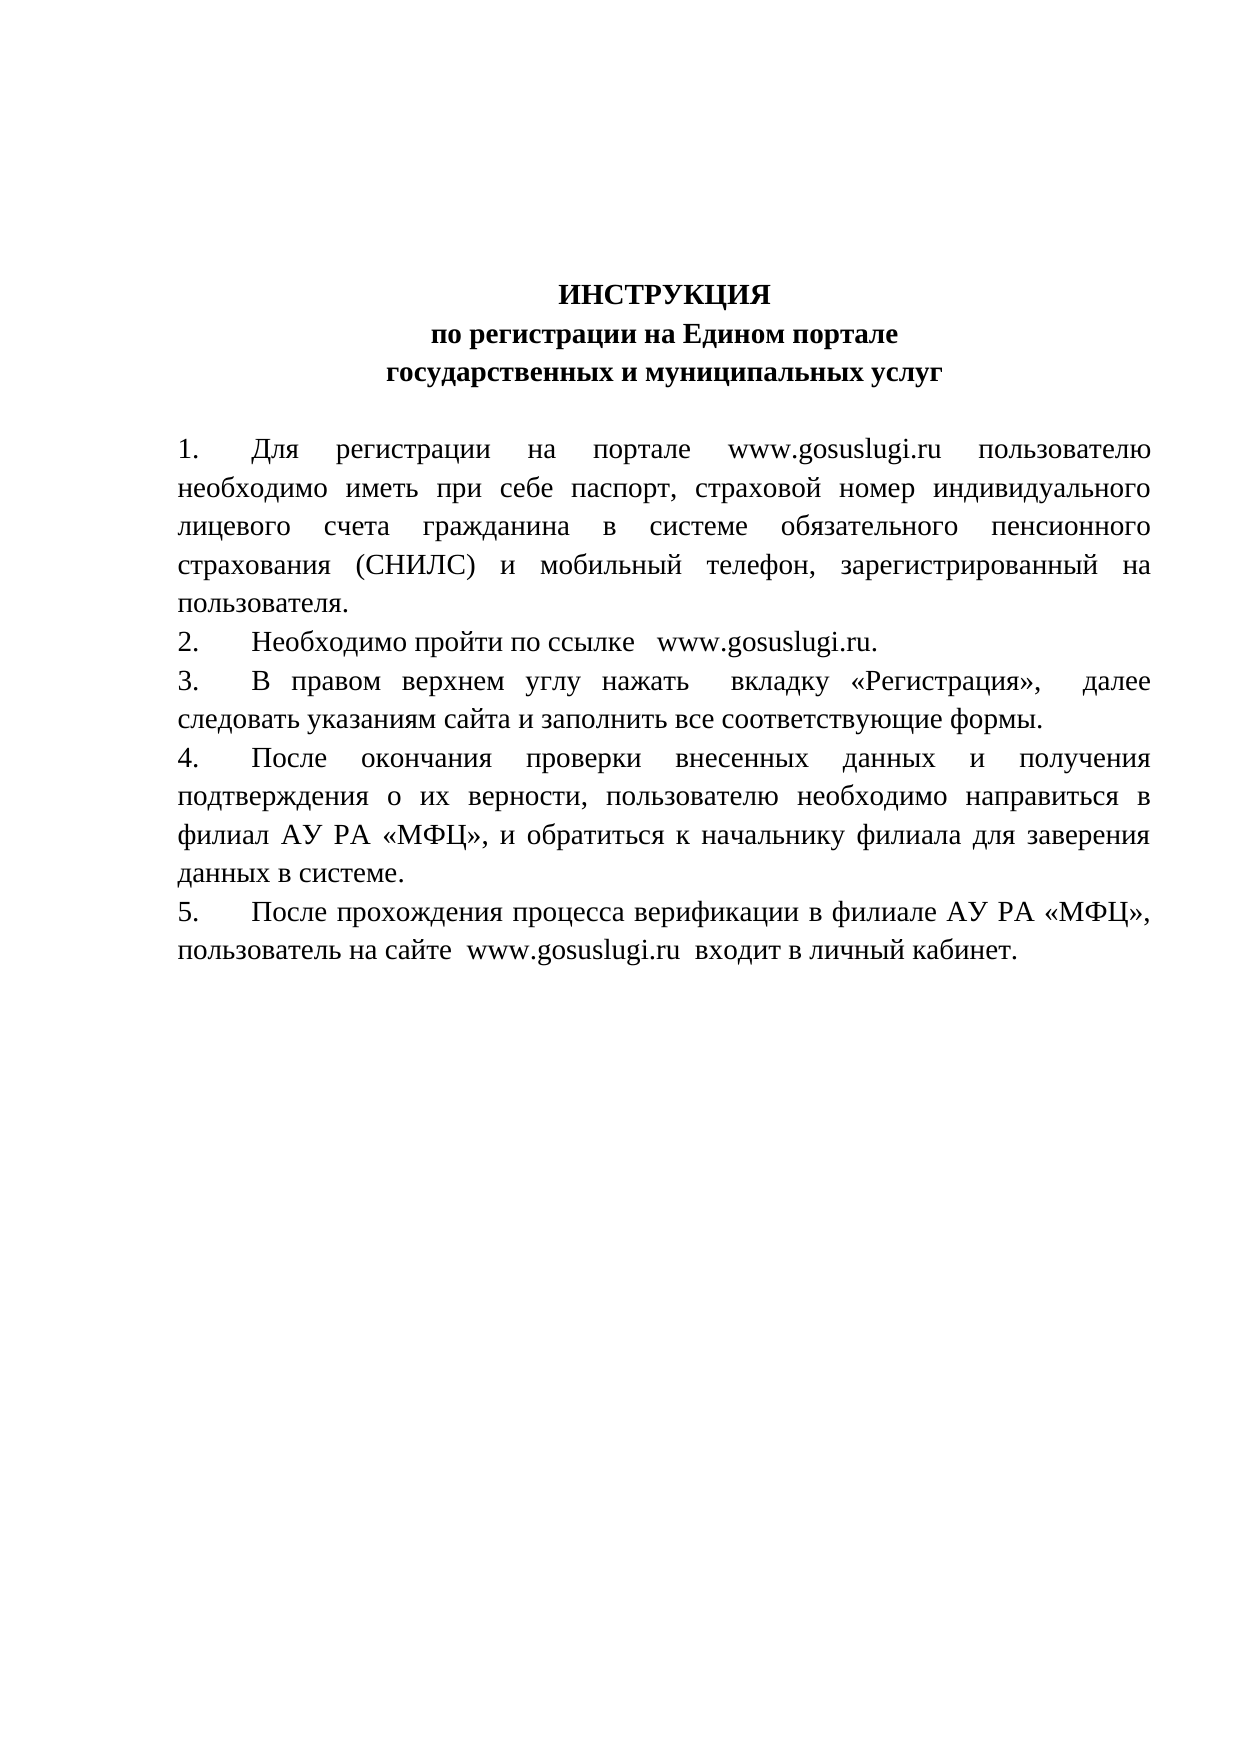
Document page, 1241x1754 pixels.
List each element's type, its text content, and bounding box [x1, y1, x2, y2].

text 2. Необходимо пройти по ссылке www.gosuslugi.ru. [177, 624, 1152, 658]
text 4. После окончания проверки внесенных данных и получения подтверждения о их верности, пользователю необходимо направиться в филиал АУ РА «МФЦ», и обратиться к начальнику филиала для заверения данных в системе. [177, 740, 1152, 889]
text 5. После прохождения процесса верификации в филиале АУ РА «МФЦ», пользователь на сайте www.gosuslugi.ru входит в личный кабинет. [177, 894, 1152, 966]
text по регистрации на Едином портале [177, 316, 1152, 349]
text ИНСТРУКЦИЯ [177, 277, 1152, 311]
text государственных и муниципальных услуг [177, 354, 1152, 388]
text 1. Для регистрации на портале www.gosuslugi.ru пользователю необходимо иметь при себе паспорт, страховой номер индивидуального лицевого счета гражданина в системе обязательного пенсионного страхования (СНИЛС) и мобильный телефон, зарегистрированный на пользователя. [177, 431, 1152, 619]
text 3. В правом верхнем углу нажать вкладку «Регистрация», далее следовать указаниям сайта и заполнить все соответствующие формы. [177, 663, 1152, 735]
